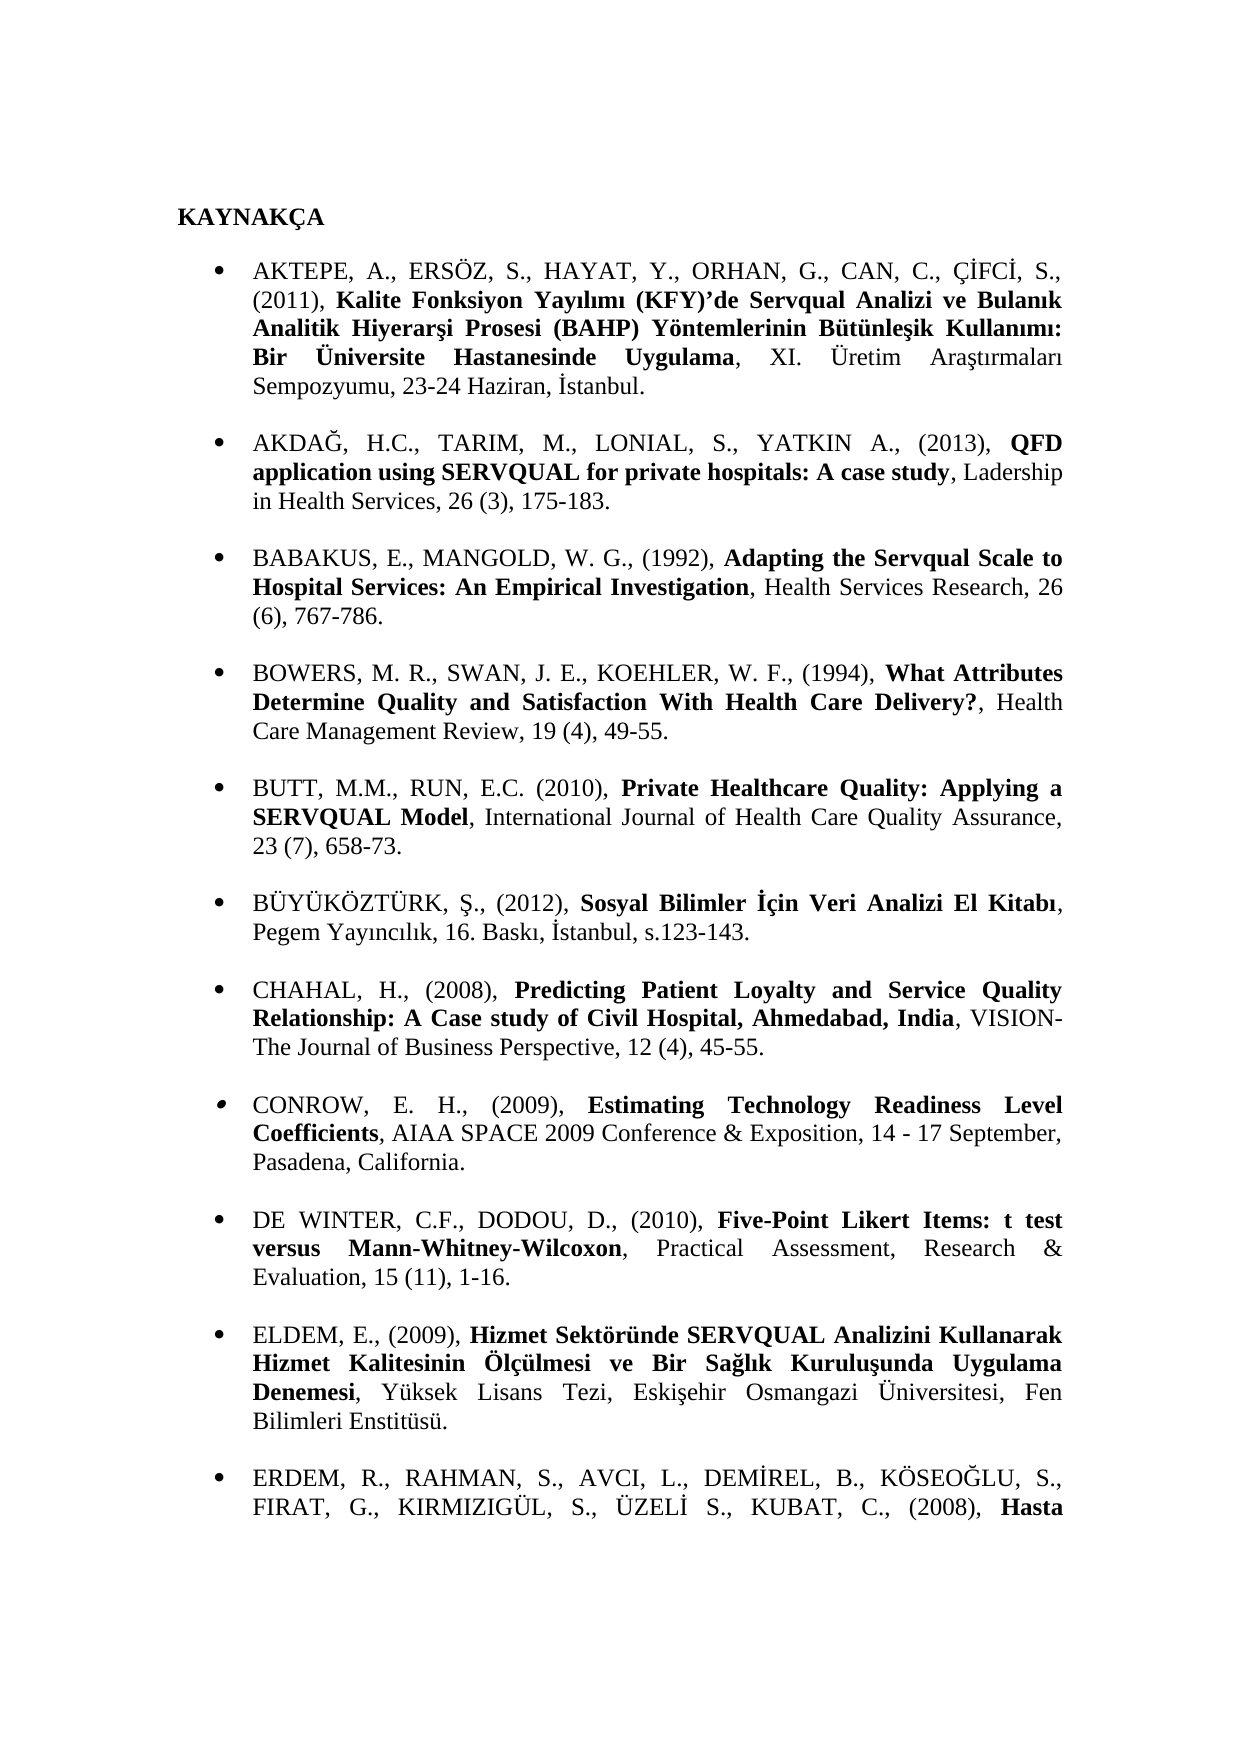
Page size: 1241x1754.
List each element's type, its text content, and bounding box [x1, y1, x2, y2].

list AKDAĞ, H.C., TARIM, M., LONIAL, S., YATKIN A., (2013), QFD application using SERVQUAL for private hospitals: A case study, Ladership in Health Services, 26 (3), 175-183. [215, 428, 1063, 515]
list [215, 1463, 1063, 1521]
list BUTT, M.M., RUN, E.C. (2010), Private Healthcare Quality: Applying a SERVQUAL Model, International Journal of Health Care Quality Assurance, 23 (7), 658-73. [215, 773, 1063, 860]
list BABAKUS, E., MANGOLD, W. G., (1992), Adapting the Servqual Scale to Hospital Services: An Empirical Investigation, Health Services Research, 26 (6), 767-786. [215, 543, 1063, 630]
list CHAHAL, H., (2008), Predicting Patient Loyalty and Service Quality Relationship: A Case study of Civil Hospital, Ahmedabad, India, VISION-The Journal of Business Perspective, 12 (4), 45-55. [215, 975, 1063, 1061]
list AKTEPE, A., ERSÖZ, S., HAYAT, Y., ORHAN, G., CAN, C., ÇİFCİ, S., (2011), Kalite Fonksiyon Yayılımı (KFY)’de Servqual Analizi ve Bulanık Analitik Hiyerarşi Prosesi (BAHP) Yöntemlerinin Bütünleşik Kullanımı: Bir Üniversite Hastanesinde Uygulama, XI. Üretim Araştırmaları Sempozyumu, 23-24 Haziran, İstanbul. [215, 256, 1063, 400]
text KAYNAKÇA [177, 202, 1063, 231]
list BÜYÜKÖZTÜRK, Ş., (2012), Sosyal Bilimler İçin Veri Analizi El Kitabı, Pegem Yayıncılık, 16. Baskı, İstanbul, s.123-143. [215, 888, 1063, 946]
list BOWERS, M. R., SWAN, J. E., KOEHLER, W. F., (1994), What Attributes Determine Quality and Satisfaction With Health Care Delivery?, Health Care Management Review, 19 (4), 49-55. [215, 658, 1063, 745]
list CONROW, E. H., (2009), Estimating Technology Readiness Level Coefficients, AIAA SPACE 2009 Conference & Exposition, 14 - 17 September, Pasadena, California. [215, 1090, 1063, 1176]
list DE WINTER, C.F., DODOU, D., (2010), Five-Point Likert Items: t test versus Mann-Whitney-Wilcoxon, Practical Assessment, Research & Evaluation, 15 (11), 1-16. [215, 1205, 1063, 1291]
list ELDEM, E., (2009), Hizmet Sektöründe SERVQUAL Analizini Kullanarak Hizmet Kalitesinin Ölçülmesi ve Bir Sağlık Kuruluşunda Uygulama Denemesi, Yüksek Lisans Tezi, Eskişehir Osmangazi Üniversitesi, Fen Bilimleri Enstitüsü. [215, 1320, 1063, 1435]
